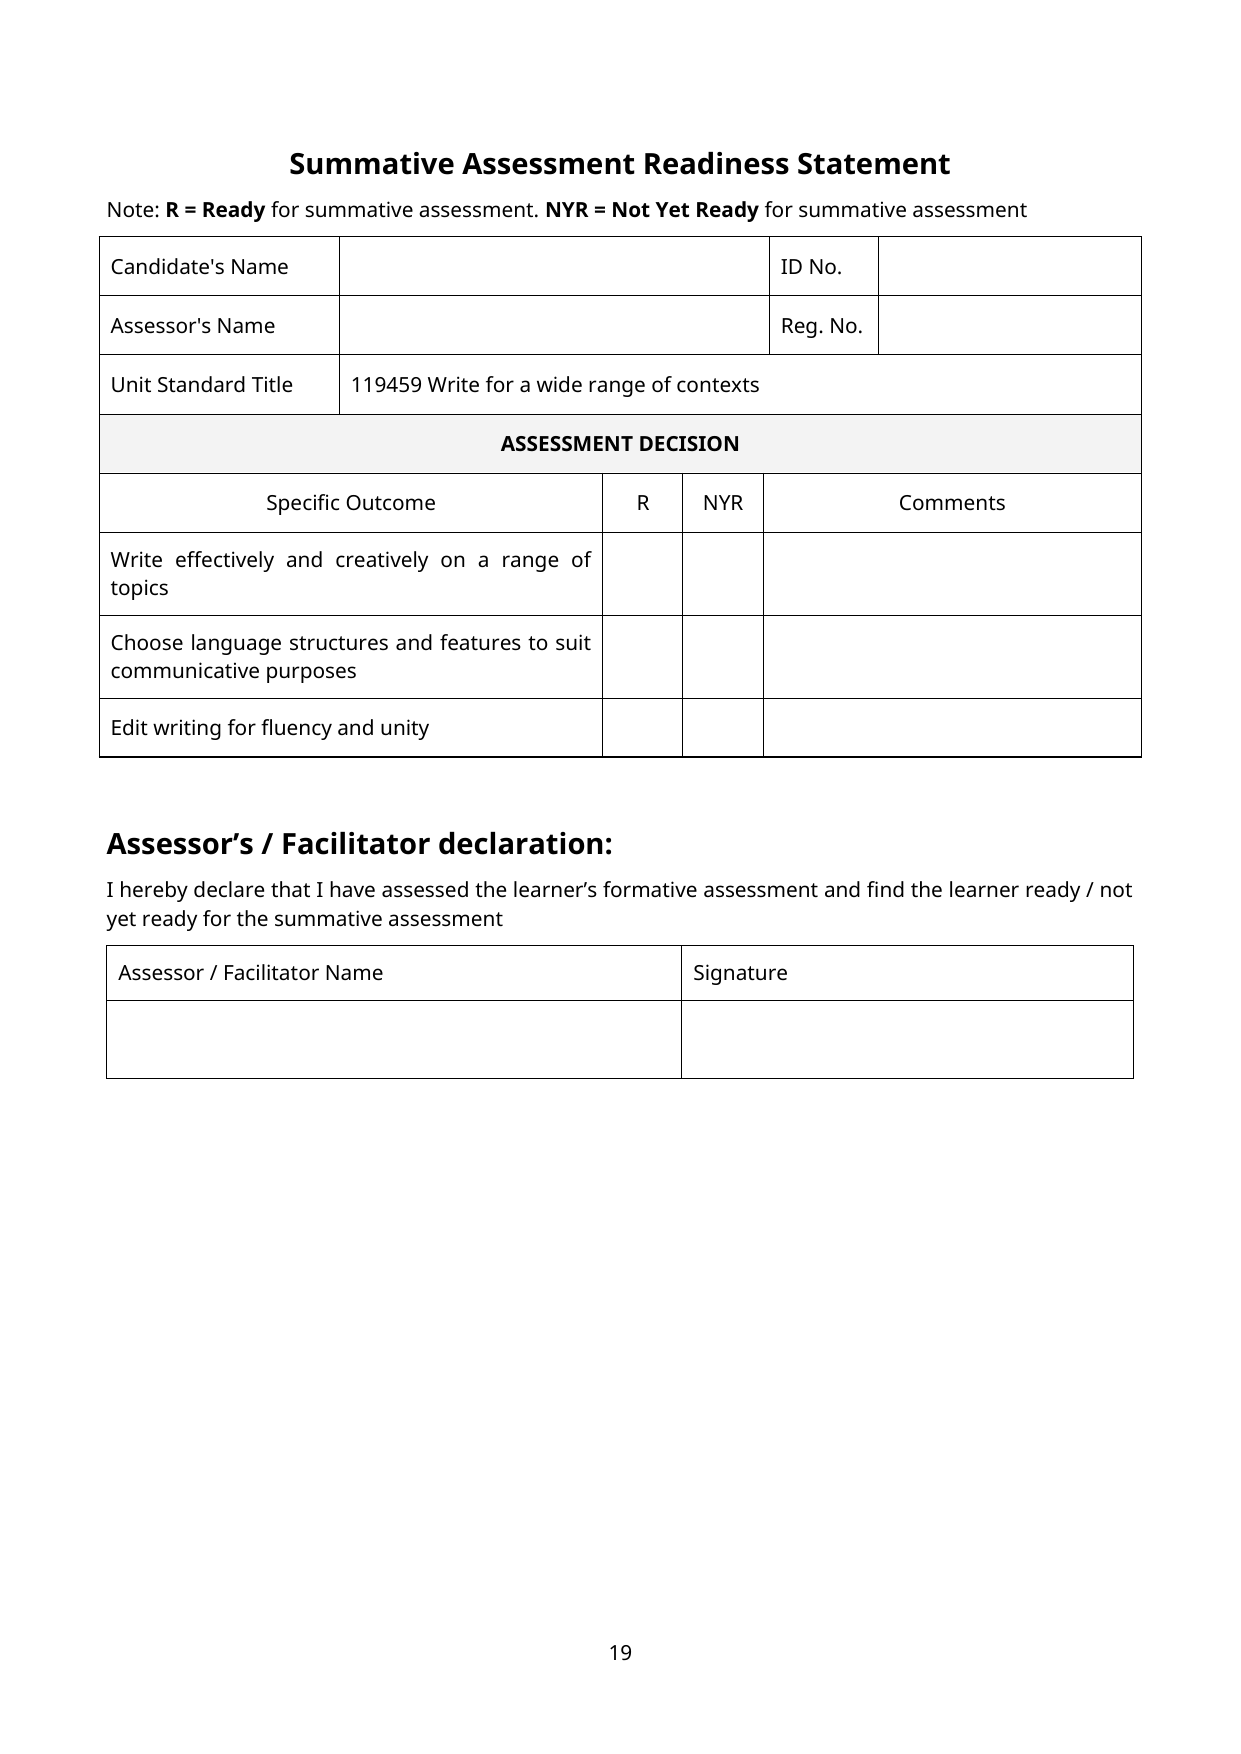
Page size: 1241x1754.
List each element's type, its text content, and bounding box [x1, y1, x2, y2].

table_cell [764, 699, 1141, 756]
table_cell Specific Outcome [100, 474, 602, 532]
text Summative Assessment Readiness Statement [106, 143, 1134, 183]
table_cell [107, 1001, 681, 1078]
table_cell [683, 699, 763, 756]
table_cell [682, 1001, 1133, 1078]
table_cell Unit Standard Title [100, 355, 339, 413]
table_header [879, 237, 1141, 295]
text I hereby declare that I have assessed the learner’s formative assessment and find the learner ready / not yet ready for the summative assessment [106, 876, 1134, 932]
table_cell [603, 616, 682, 697]
table_cell Choose language structures and features to suit communicative purposes [100, 616, 602, 697]
table_cell Write effectively and creatively on a range of topics [100, 533, 602, 614]
table_cell [683, 616, 763, 697]
table_cell [603, 533, 682, 614]
table_header Signature [682, 946, 1133, 999]
table_header Candidate's Name [100, 237, 339, 295]
table_cell Assessor's Name [100, 296, 339, 354]
table_cell [603, 699, 682, 756]
table_cell Edit writing for fluency and unity [100, 699, 602, 756]
table_cell [764, 533, 1141, 614]
text Note: R = Ready for summative assessment. NYR = Not Yet Ready for summative assessment [106, 195, 1134, 224]
table_cell NYR [683, 474, 763, 532]
text Assessor’s / Facilitator declaration: [106, 823, 1134, 863]
table_header Assessor / Facilitator Name [107, 946, 681, 999]
table_cell [340, 296, 769, 354]
table_cell Comments [764, 474, 1141, 532]
table_cell [879, 296, 1141, 354]
table_cell ASSESSMENT DECISION [100, 415, 1141, 472]
table_header [340, 237, 769, 295]
table_cell 119459 Write for a wide range of contexts [340, 355, 1141, 413]
table_cell R [603, 474, 682, 532]
table_header ID No. [770, 237, 878, 295]
table_cell [683, 533, 763, 614]
table_cell Reg. No. [770, 296, 878, 354]
table_cell [764, 616, 1141, 697]
